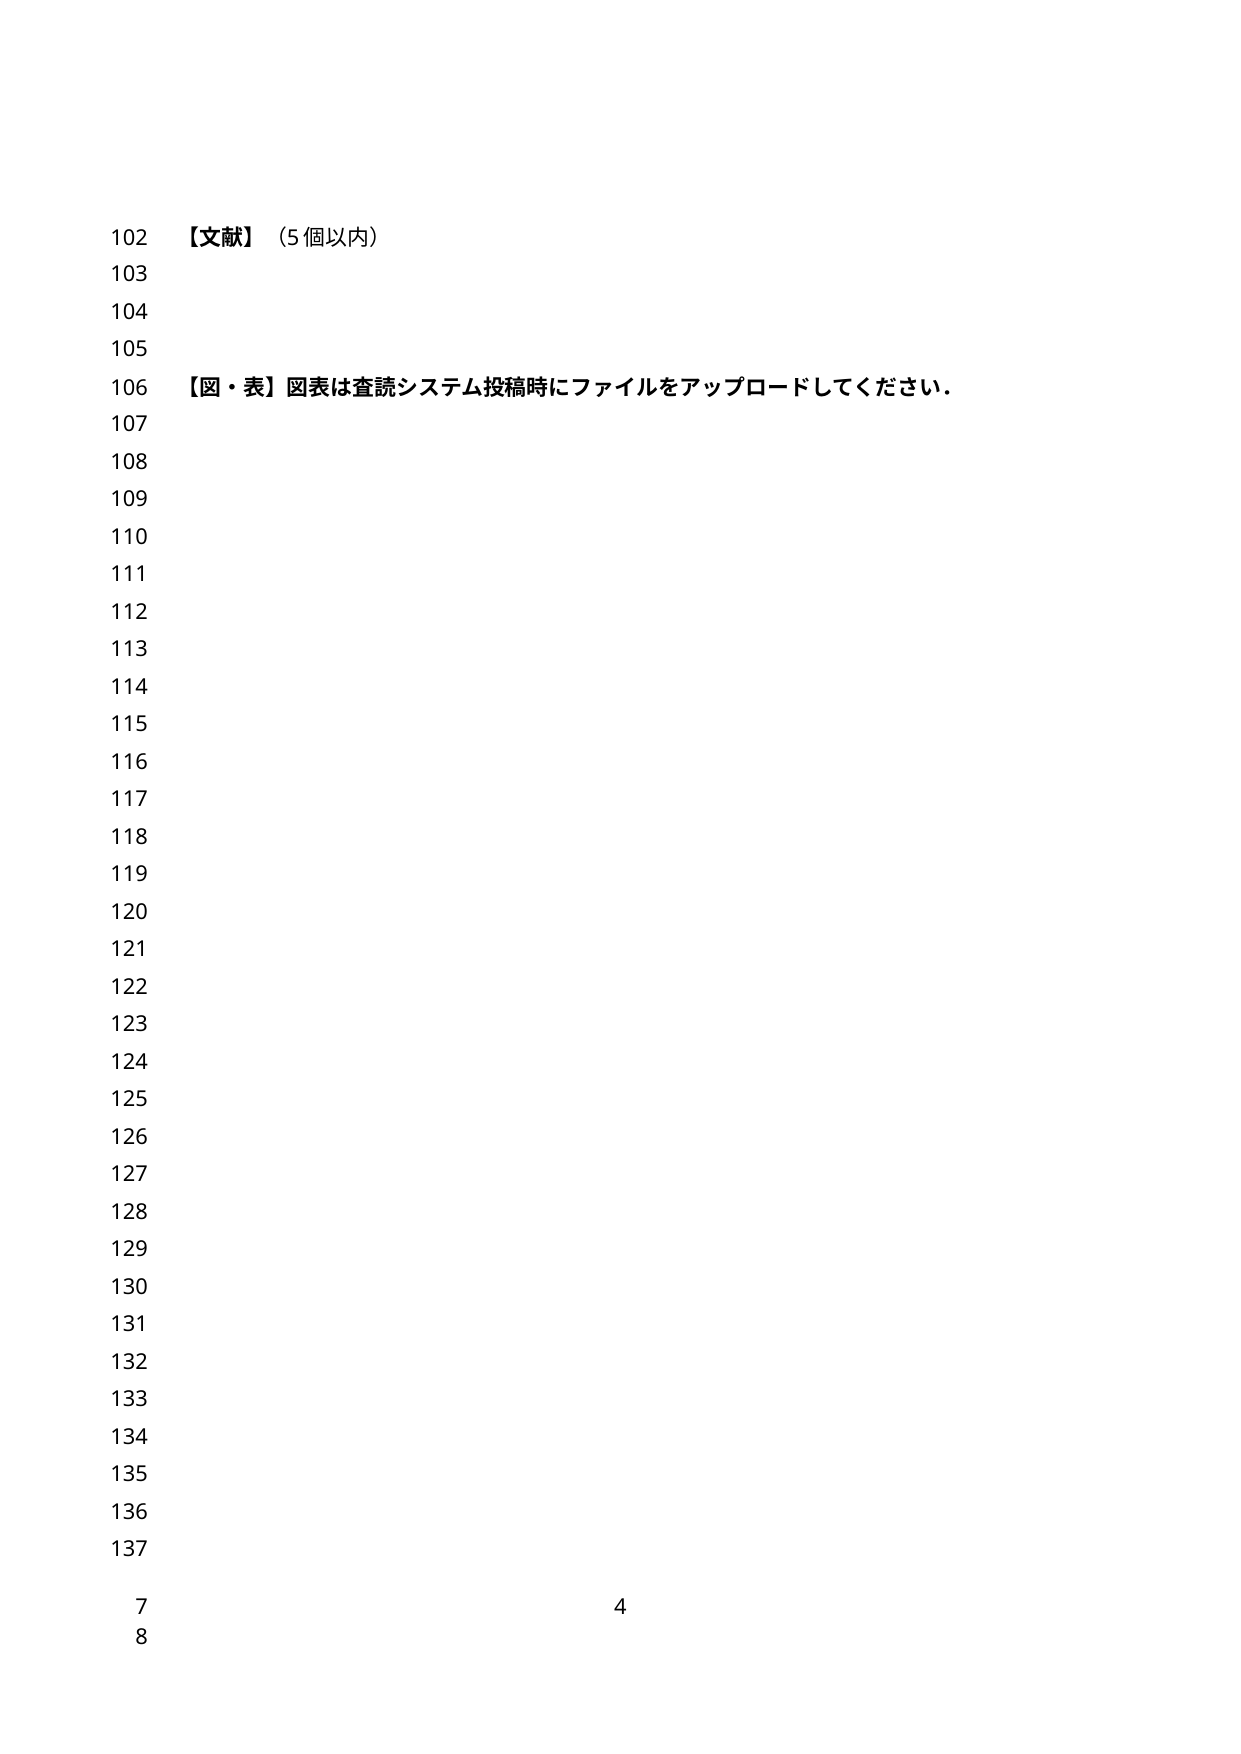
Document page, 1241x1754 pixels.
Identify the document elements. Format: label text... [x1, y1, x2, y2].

text 【図・表】図表は査読システム投稿時にファイルをアップロードしてください． [177, 367, 1063, 404]
text 【文献】（5個以内） [177, 217, 1063, 254]
